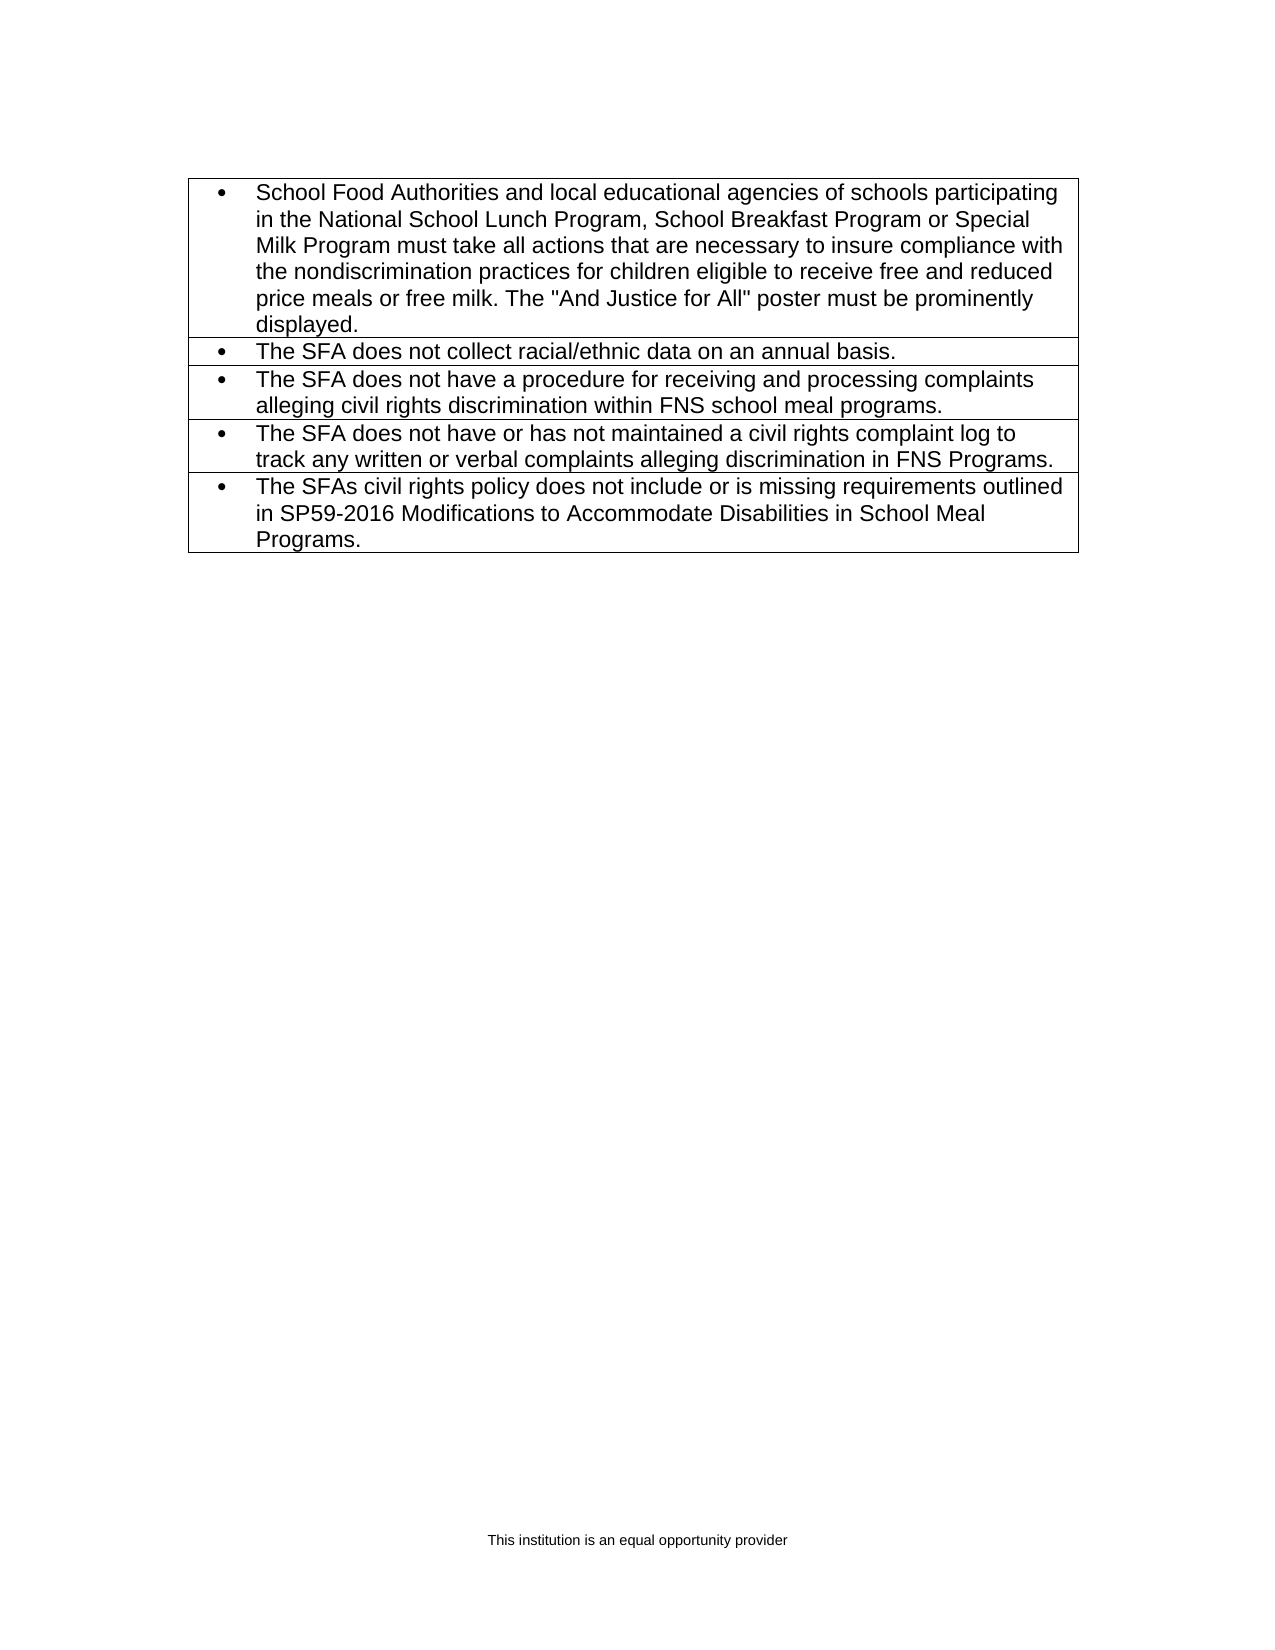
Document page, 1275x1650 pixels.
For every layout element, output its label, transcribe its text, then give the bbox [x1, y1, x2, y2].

table_cell The SFA does not collect racial/ethnic data on an annual basis. [189, 338, 1078, 365]
table_cell The SFAs civil rights policy does not include or is missing requirements outlined in SP59-2016 Modifications to Accommodate Disabilities in School Meal Programs. [189, 473, 1078, 552]
table_cell The SFA does not have a procedure for receiving and processing complaints alleging civil rights discrimination within FNS school meal programs. [189, 366, 1078, 418]
table_cell The SFA does not have or has not maintained a civil rights complaint log to track any written or verbal complaints alleging discrimination in FNS Programs. [189, 420, 1078, 472]
table_cell School Food Authorities and local educational agencies of schools participating in the National School Lunch Program, School Breakfast Program or Special Milk Program must take all actions that are necessary to insure compliance with the nondiscrimination practices for children eligible to receive free and reduced price meals or free milk. The "And Justice for All" poster must be prominently displayed. [189, 179, 1078, 337]
